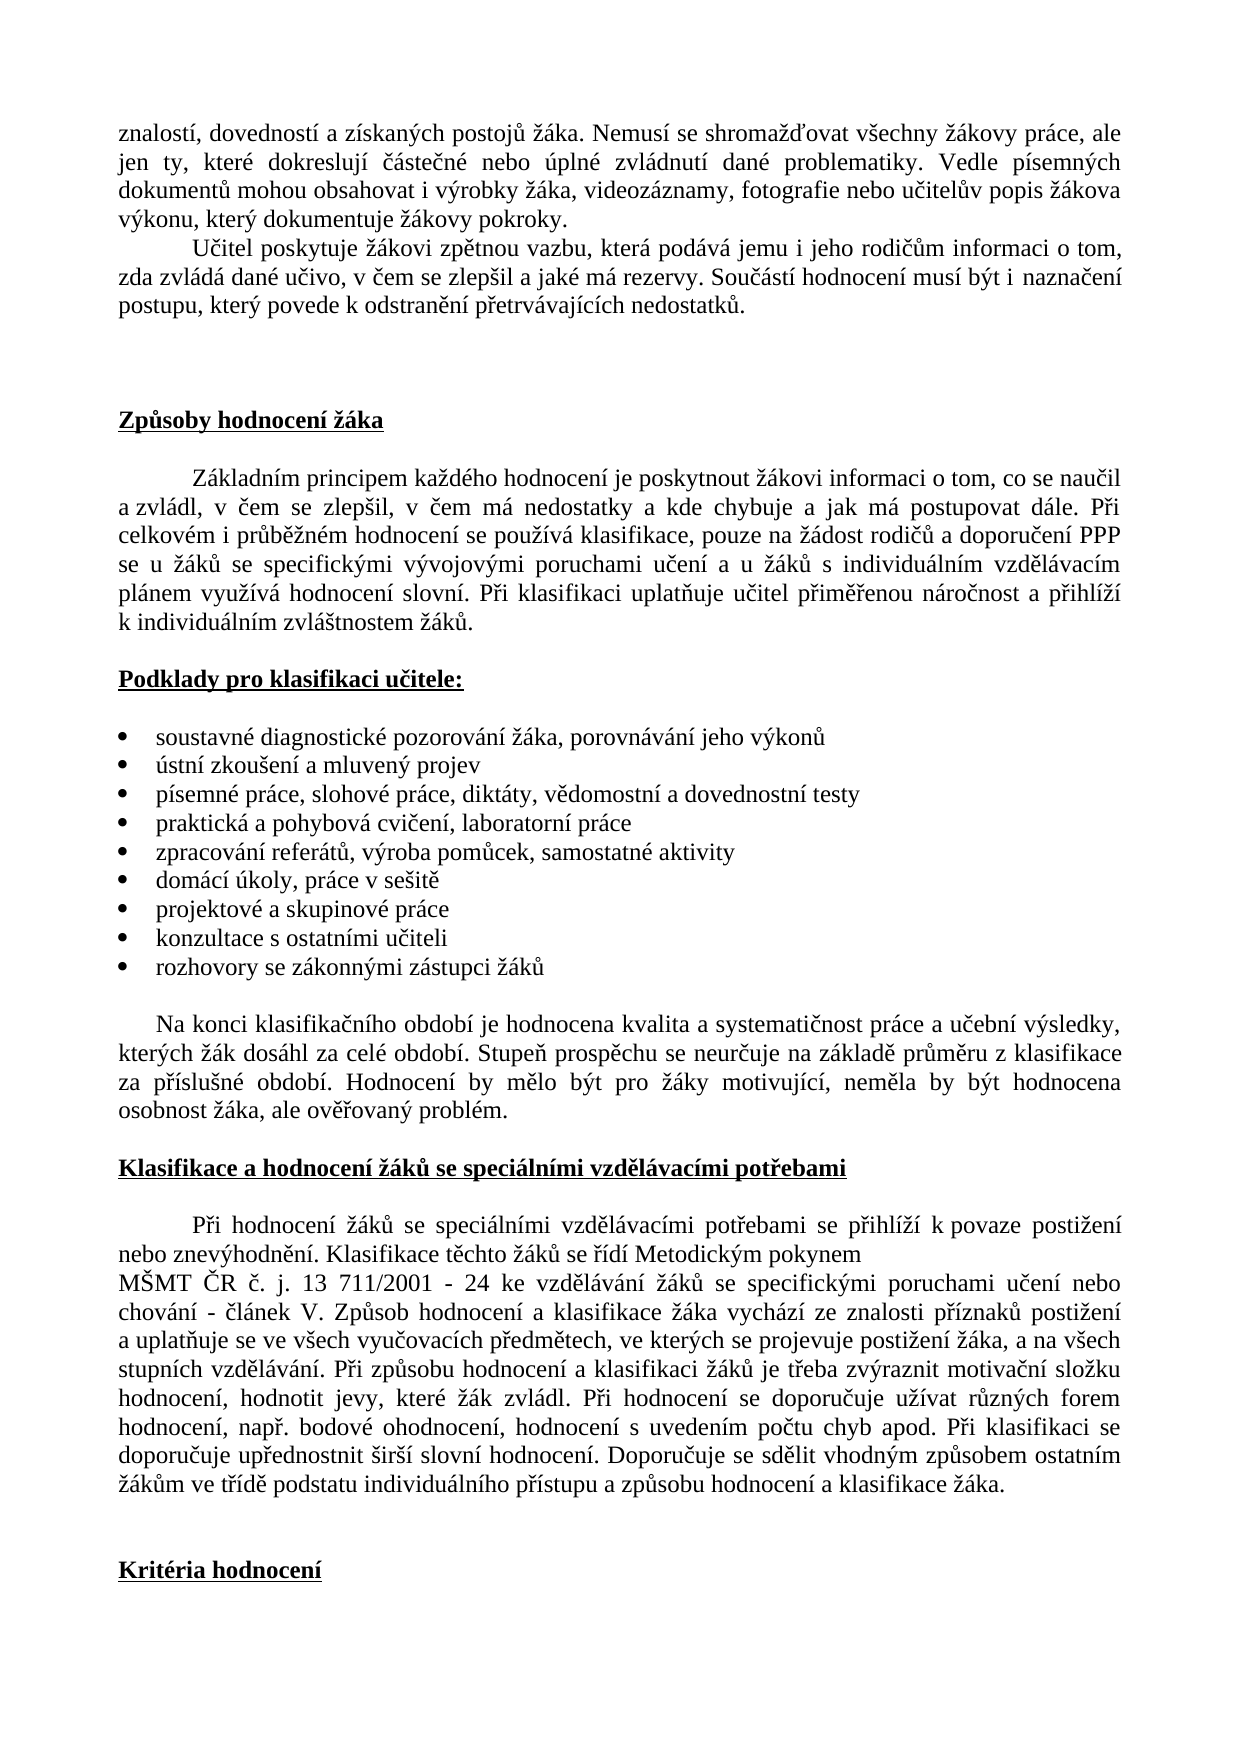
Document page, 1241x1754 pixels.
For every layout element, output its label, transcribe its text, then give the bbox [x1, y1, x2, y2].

list rozhovory se zákonnými zástupci žáků [118, 952, 1122, 981]
text Na konci klasifikačního období je hodnocena kvalita a systematičnost práce a učební výsledky, kterých žák dosáhl za celé období. Stupeň prospěchu se neurčuje na základě průměru z klasifikace za příslušné období. Hodnocení by mělo být pro žáky motivující, neměla by být hodnocena osobnost žáka, ale ověřovaný problém. [118, 1009, 1122, 1124]
text Při hodnocení žáků se speciálními vzdělávacími potřebami se přihlíží k povaze postižení nebo znevýhodnění. Klasifikace těchto žáků se řídí Metodickým pokynem [118, 1211, 1122, 1268]
text Způsoby hodnocení žáka [118, 406, 1122, 434]
list konzultace s ostatními učiteli [118, 923, 1122, 952]
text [118, 118, 1122, 233]
text Učitel poskytuje žákovi zpětnou vazbu, která podává jemu i jeho rodičům informaci o tom, zda zvládá dané učivo, v čem se zlepšil a jaké má rezervy. Součástí hodnocení musí být i naznačení postupu, který povede k odstranění přetrvávajících nedostatků. [118, 233, 1122, 319]
list praktická a pohybová cvičení, laboratorní práce [118, 808, 1122, 837]
list soustavné diagnostické pozorování žáka, porovnávání jeho výkonů [118, 722, 1122, 751]
text Klasifikace a hodnocení žáků se speciálními vzdělávacími potřebami [118, 1153, 1122, 1182]
text Základním principem každého hodnocení je poskytnout žákovi informaci o tom, co se naučil a zvládl, v čem se zlepšil, v čem má nedostatky a kde chybuje a jak má postupovat dále. Při celkovém i průběžném hodnocení se používá klasifikace, pouze na žádost rodičů a doporučení PPP se u žáků se specifickými vývojovými poruchami učení a u žáků s individuálním vzdělávacím plánem využívá hodnocení slovní. Při klasifikaci uplatňuje učitel přiměřenou náročnost a přihlíží k individuálním zvláštnostem žáků. [118, 463, 1122, 636]
text MŠMT ČR č. j. 13 711/2001 - 24 ke vzdělávání žáků se specifickými poruchami učení nebo chování - článek V. Způsob hodnocení a klasifikace žáka vychází ze znalosti příznaků postižení a uplatňuje se ve všech vyučovacích předmětech, ve kterých se projevuje postižení žáka, a na všech stupních vzdělávání. Při způsobu hodnocení a klasifikaci žáků je třeba zvýraznit motivační složku hodnocení, hodnotit jevy, které žák zvládl. Při hodnocení se doporučuje užívat různých forem hodnocení, např. bodové ohodnocení, hodnocení s uvedením počtu chyb apod. Při klasifikaci se doporučuje upřednostnit širší slovní hodnocení. Doporučuje se sdělit vhodným způsobem ostatním žákům ve třídě podstatu individuálního přístupu a způsobu hodnocení a klasifikace žáka. [118, 1268, 1122, 1498]
list písemné práce, slohové práce, diktáty, vědomostní a dovednostní testy [118, 779, 1122, 808]
text Kritéria hodnocení [118, 1556, 1122, 1584]
list domácí úkoly, práce v sešitě [118, 866, 1122, 894]
text Podklady pro klasifikaci učitele: [118, 664, 1122, 693]
list projektové a skupinové práce [118, 894, 1122, 923]
list ústní zkoušení a mluvený projev [118, 751, 1122, 779]
list zpracování referátů, výroba pomůcek, samostatné aktivity [118, 837, 1122, 866]
